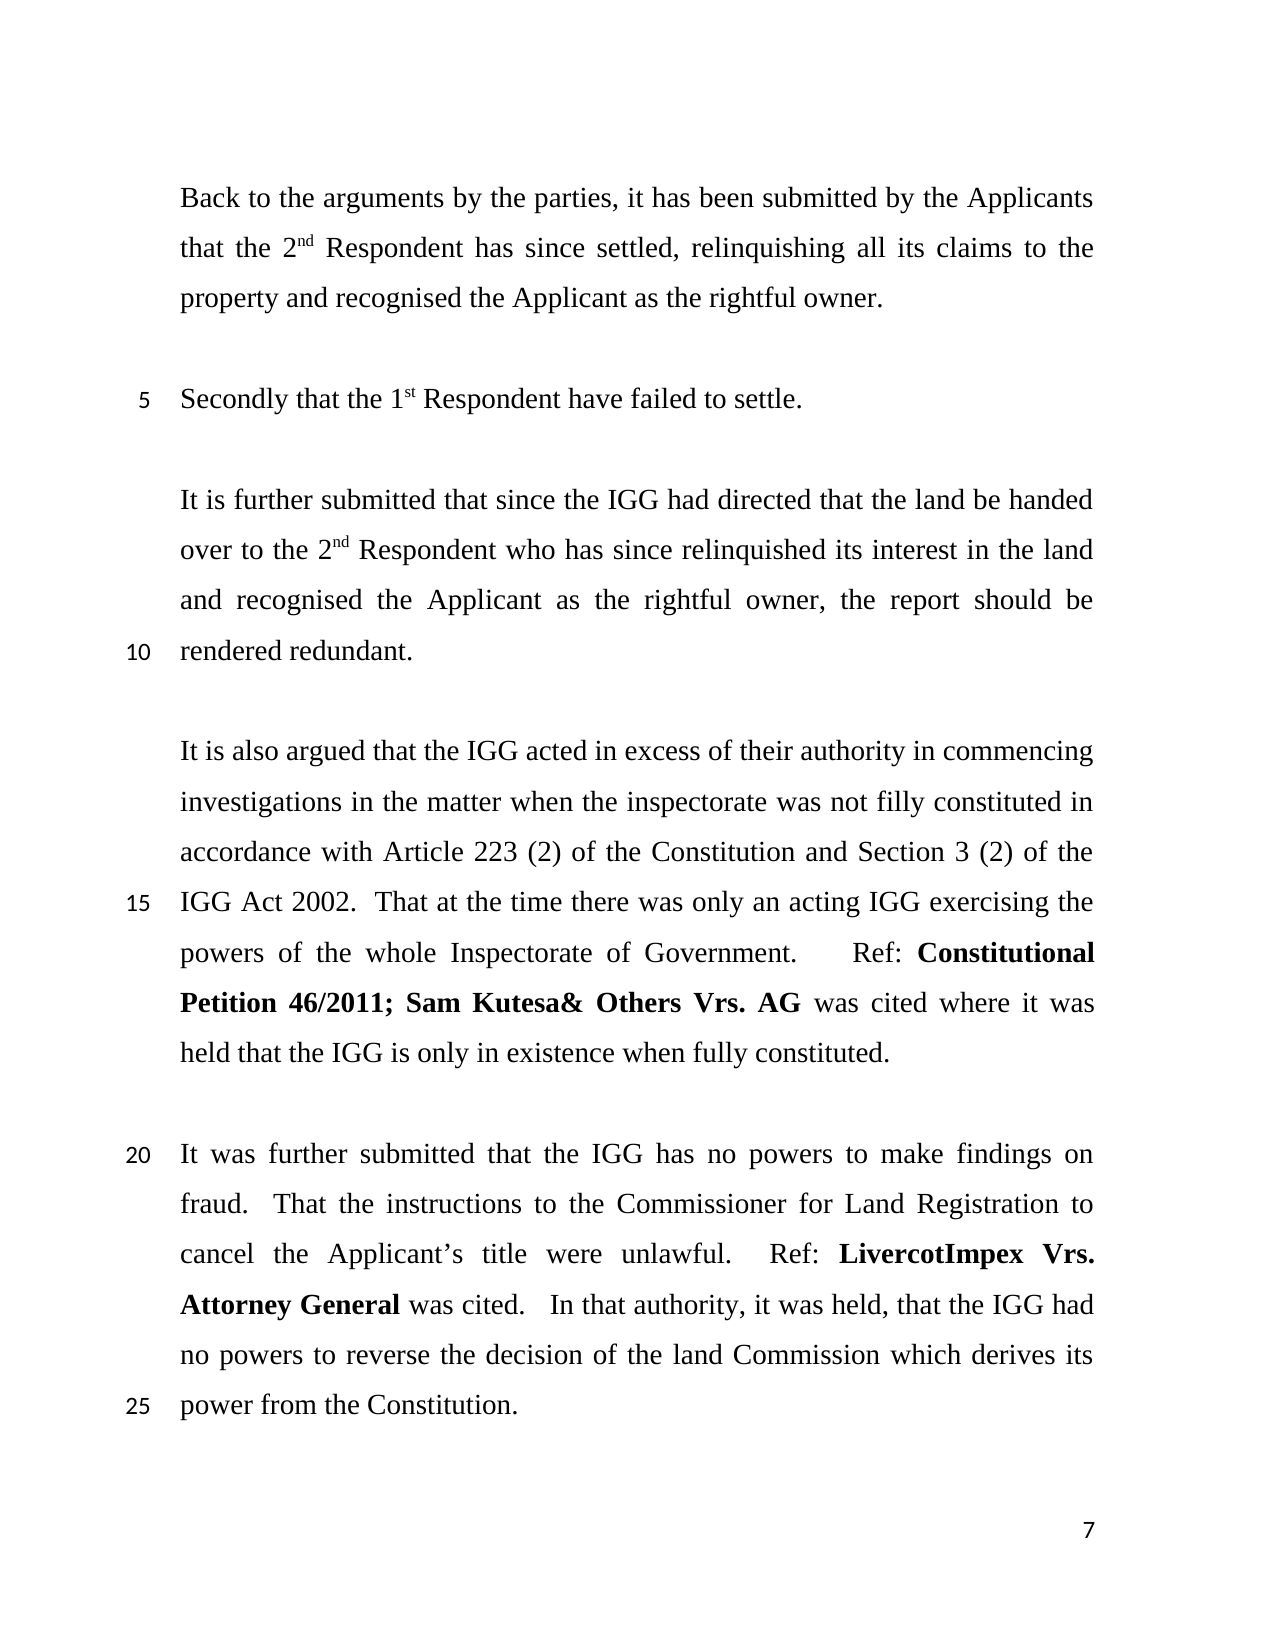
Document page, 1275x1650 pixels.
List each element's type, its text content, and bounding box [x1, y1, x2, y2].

text Secondly that the 1st Respondent have failed to settle. [180, 381, 1095, 415]
text Back to the arguments by the parties, it has been submitted by the Applicants that the 2nd Respondent has since settled, relinquishing all its claims to the property and recognised the Applicant as the rightful owner. [180, 180, 1095, 314]
text It was further submitted that the IGG has no powers to make findings on fraud. That the instructions to the Commissioner for Land Registration to cancel the Applicant’s title were unlawful. Ref: LivercotImpex Vrs. Attorney General was cited. In that authority, it was held, that the IGG had no powers to reverse the decision of the land Commission which derives its power from the Constitution. [180, 1136, 1095, 1421]
text It is also argued that the IGG acted in excess of their authority in commencing investigations in the matter when the inspectorate was not filly constituted in accordance with Article 223 (2) of the Constitution and Section 3 (2) of the IGG Act 2002. That at the time there was only an acting IGG exercising the powers of the whole Inspectorate of Government. Ref: Constitutional Petition 46/2011; Sam Kutesa& Others Vrs. AG was cited where it was held that the IGG is only in existence when fully constituted. [180, 733, 1095, 1069]
text It is further submitted that since the IGG had directed that the land be handed over to the 2nd Respondent who has since relinquished its interest in the land and recognised the Applicant as the rightful owner, the report should be rendered redundant. [180, 482, 1095, 666]
